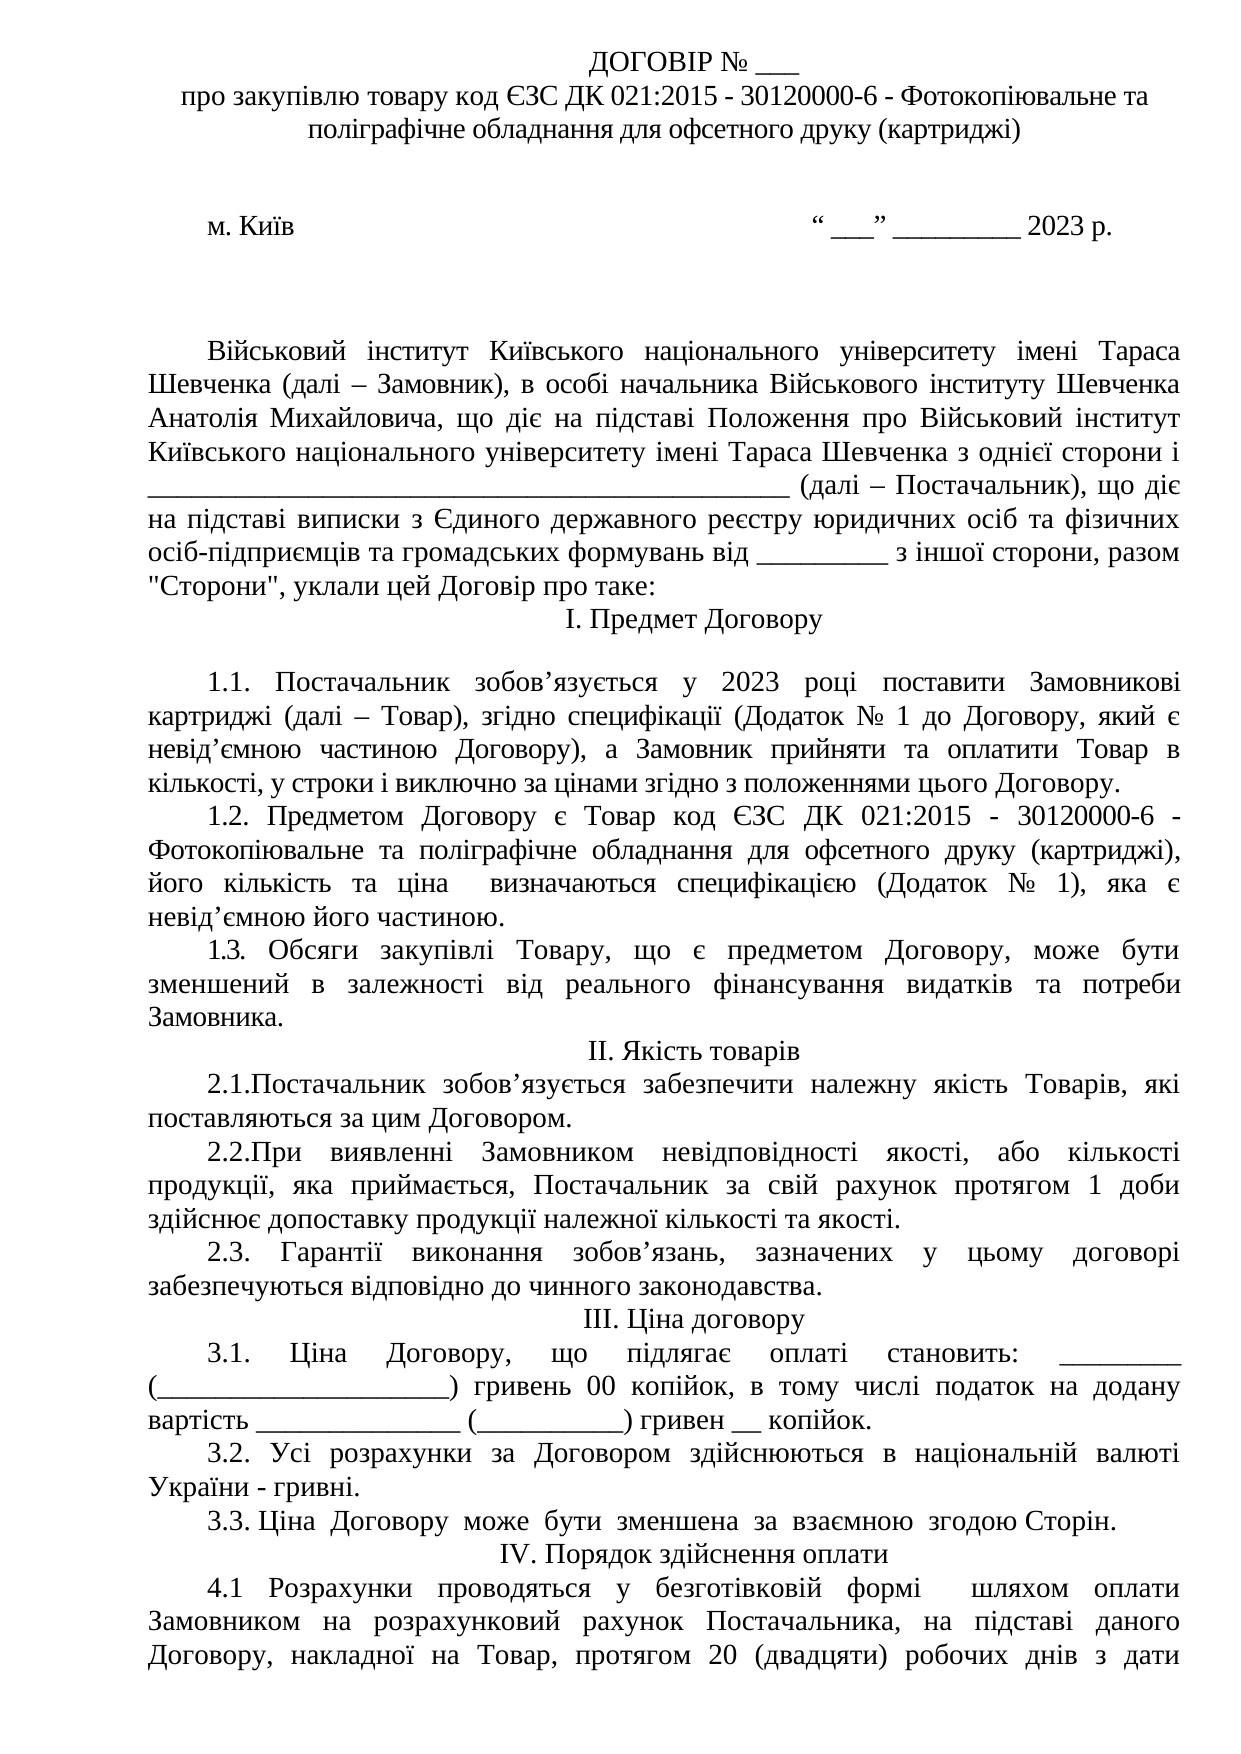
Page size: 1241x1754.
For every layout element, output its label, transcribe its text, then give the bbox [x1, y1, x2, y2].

text 2.3. Гарантії виконання зобов’язань, зазначених у цьому договорі забезпечуються відповідно до чинного законодавства. [148, 1234, 1181, 1301]
text 3.3. Ціна Договору може бути зменшена за взаємною згодою Сторін. [148, 1503, 1181, 1536]
text І. Предмет Договору [148, 601, 1181, 635]
text 2.1.Постачальник зобов’язується забезпечити належну якість Товарів, які поставляються за цим Договором. [148, 1067, 1181, 1134]
text 2.2.При виявленні Замовником невідповідності якості, або кількості продукції, яка приймається, Постачальник за свій рахунок протягом 1 доби здійснює допоставку продукції належної кількості та якості. [148, 1134, 1181, 1234]
text Військовий інститут Київського національного університету імені Тараса Шевченка (далі – Замовник), в особі начальника Військового інституту Шевченка Анатолія Михайловича, що діє на підставі Положення про Військовий інститут Київського національного університету імені Тараса Шевченка з однієї сторони і ____________________________________________ (далі – Постачальник), що діє на підставі виписки з Єдиного державного реєстру юридичних осіб та фізичних осіб-підприємців та громадських формувань від _________ з іншої сторони, разом "Сторони", уклали цей Договір про таке: [148, 333, 1181, 601]
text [148, 1570, 1181, 1670]
text про закупівлю товару код ЄЗС ДК 021:2015 - 30120000-6 - Фотокопіювальне та поліграфічне обладнання для офсетного друку (картриджі) [148, 78, 1181, 145]
text м. Київ “ ___” _________ 2023 р. [148, 208, 1181, 241]
text ІІІ. Ціна договору [148, 1301, 1181, 1335]
text 1.1. Постачальник зобов’язується у 2023 році поставити Замовникові картриджі (далі – Товар), згідно специфікації (Додаток № 1 до Договору, який є невід’ємною частиною Договору), а Замовник прийняти та оплатити Товар в кількості, у строки і виключно за цінами згідно з положеннями цього Договору. [148, 664, 1181, 798]
text 1.3. Обсяги закупівлі Товару, що є предметом Договору, може бути зменшений в залежності від реального фінансування видатків та потреби Замовника. [148, 932, 1181, 1033]
text ІV. Порядок здійснення оплати [148, 1536, 1181, 1570]
text 3.2. Усі розрахунки за Договором здійснюються в національній валюті України - гривні. [148, 1436, 1181, 1503]
text 3.1. Ціна Договору, що підлягає оплаті становить: _________ (____________________) гривень 00 копійок, в тому числі податок на додану вартість ______________ (__________) гривен __ копійок. [148, 1335, 1181, 1436]
text ДОГОВІР № ___ [148, 44, 1181, 78]
text ІІ. Якість товарів [148, 1033, 1181, 1067]
text 1.2. Предметом Договору є Товар код ЄЗС ДК 021:2015 - 30120000-6 - Фотокопіювальне та поліграфічне обладнання для офсетного друку (картриджі), його кількість та ціна визначаються специфікацією (Додаток № 1), яка є невід’ємною його частиною. [148, 798, 1181, 932]
